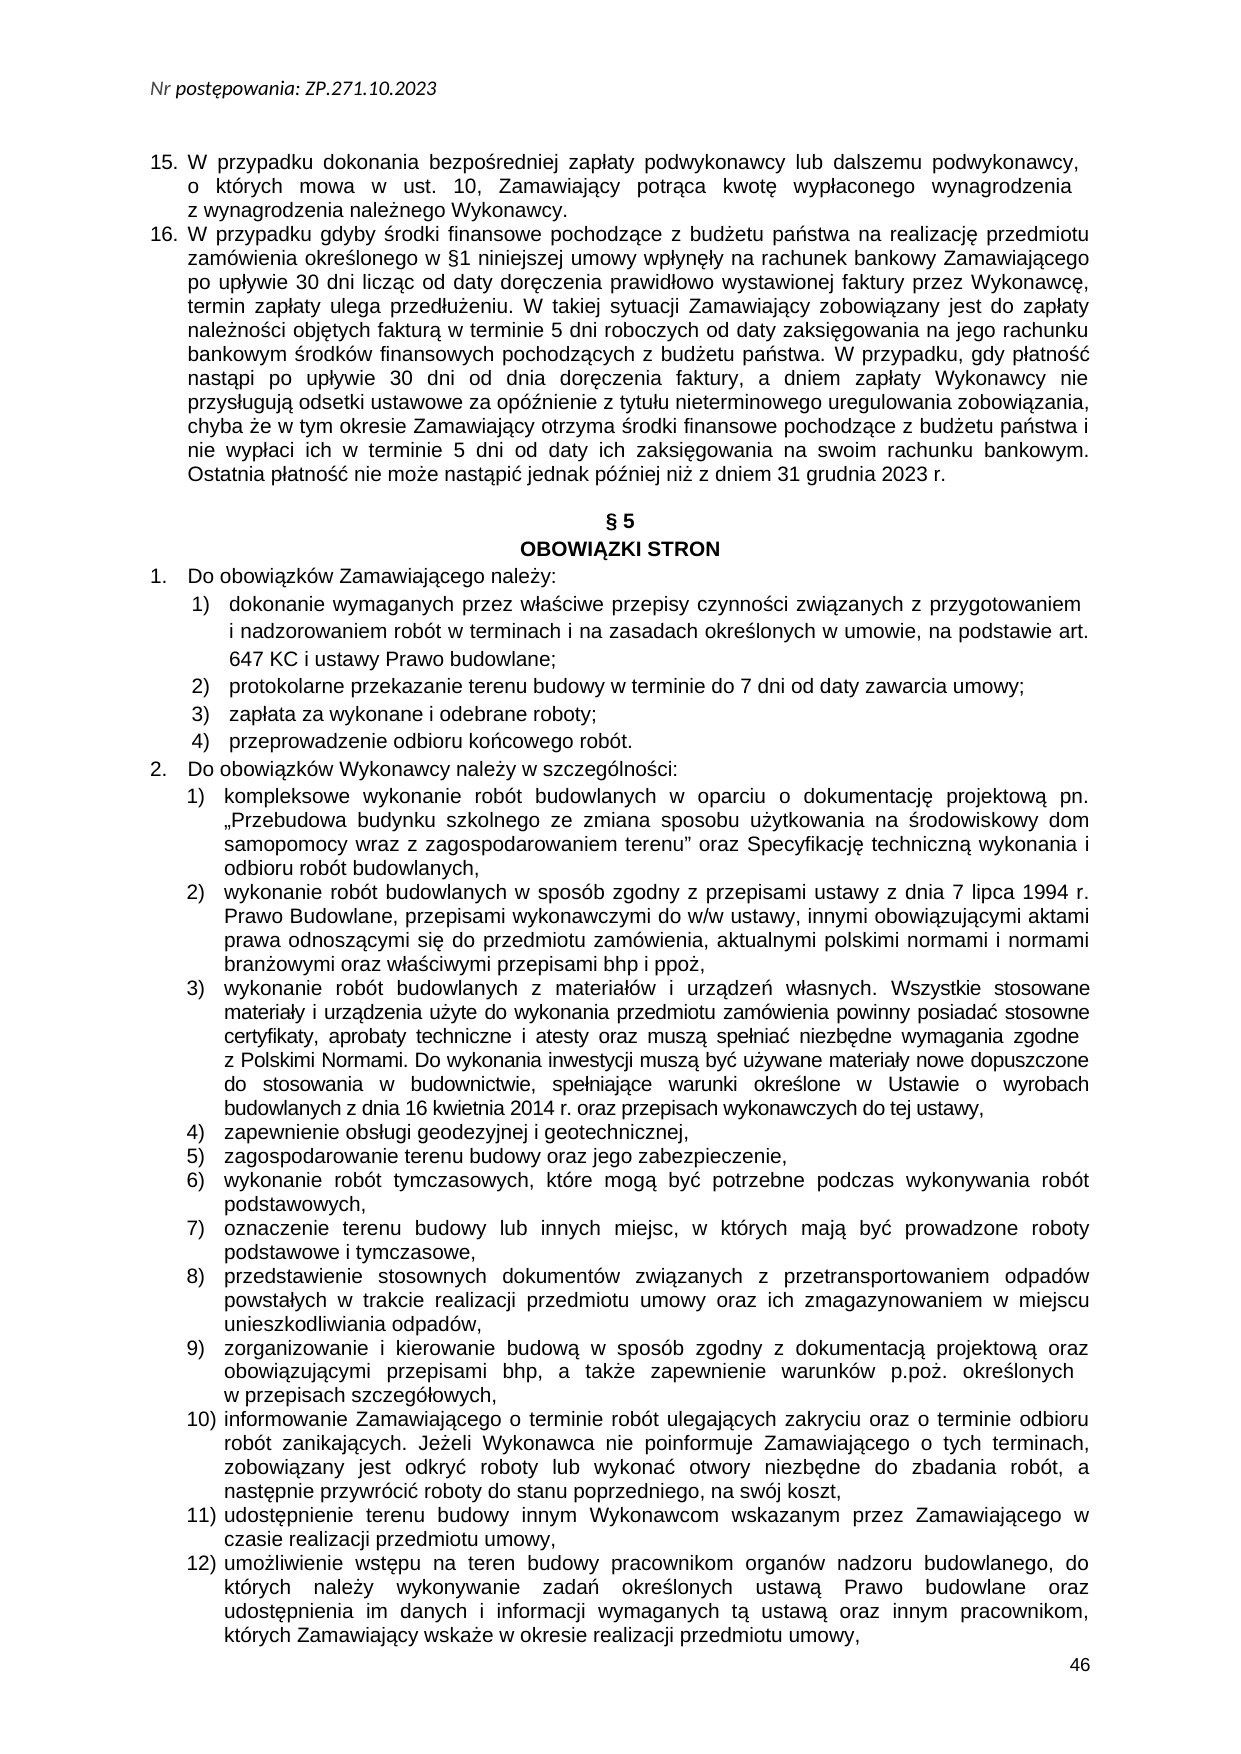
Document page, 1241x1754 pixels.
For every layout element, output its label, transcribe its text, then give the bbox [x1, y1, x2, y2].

list protokolarne przekazanie terenu budowy w terminie do 7 dni od daty zawarcia umowy; [191, 674, 1090, 698]
list W przypadku dokonania bezpośredniej zapłaty podwykonawcy lub dalszemu podwykonawcy, o których mowa w ust. 10, Zamawiający potrąca kwotę wypłaconego wynagrodzenia z wynagrodzenia należnego Wykonawcy. [150, 150, 1090, 222]
text § 5 OBOWIĄZKI STRON [150, 509, 1090, 561]
list wykonanie robót tymczasowych, które mogą być potrzebne podczas wykonywania robót podstawowych, [186, 1168, 1090, 1216]
list zapłata za wykonane i odebrane roboty; [191, 702, 1090, 726]
list przeprowadzenie odbioru końcowego robót. [191, 729, 1090, 753]
list wykonanie robót budowlanych w sposób zgodny z przepisami ustawy z dnia 7 lipca 1994 r. Prawo Budowlane, przepisami wykonawczymi do w/w ustawy, innymi obowiązującymi aktami prawa odnoszącymi się do przedmiotu zamówienia, aktualnymi polskimi normami i normami branżowymi oraz właściwymi przepisami bhp i ppoż, [186, 880, 1090, 976]
list informowanie Zamawiającego o terminie robót ulegających zakryciu oraz o terminie odbioru robót zanikających. Jeżeli Wykonawca nie poinformuje Zamawiającego o tych terminach, zobowiązany jest odkryć roboty lub wykonać otwory niezbędne do zbadania robót, a następnie przywrócić roboty do stanu poprzedniego, na swój koszt, [186, 1407, 1090, 1503]
list umożliwienie wstępu na teren budowy pracownikom organów nadzoru budowlanego, do których należy wykonywanie zadań określonych ustawą Prawo budowlane oraz udostępnienia im danych i informacji wymaganych tą ustawą oraz innym pracownikom, których Zamawiający wskaże w okresie realizacji przedmiotu umowy, [186, 1551, 1090, 1647]
list W przypadku gdyby środki finansowe pochodzące z budżetu państwa na realizację przedmiotu zamówienia określonego w §1 niniejszej umowy wpłynęły na rachunek bankowy Zamawiającego po upływie 30 dni licząc od daty doręczenia prawidłowo wystawionej faktury przez Wykonawcę, termin zapłaty ulega przedłużeniu. W takiej sytuacji Zamawiający zobowiązany jest do zapłaty należności objętych fakturą w terminie 5 dni roboczych od daty zaksięgowania na jego rachunku bankowym środków finansowych pochodzących z budżetu państwa. W przypadku, gdy płatność nastąpi po upływie 30 dni od dnia doręczenia faktury, a dniem zapłaty Wykonawcy nie przysługują odsetki ustawowe za opóźnienie z tytułu nieterminowego uregulowania zobowiązania, chyba że w tym okresie Zamawiający otrzyma środki finansowe pochodzące z budżetu państwa i nie wypłaci ich w terminie 5 dni od daty ich zaksięgowania na swoim rachunku bankowym. Ostatnia płatność nie może nastąpić jednak później niż z dniem 31 grudnia 2023 r. [150, 222, 1090, 485]
list kompleksowe wykonanie robót budowlanych w oparciu o dokumentację projektową pn. „Przebudowa budynku szkolnego ze zmiana sposobu użytkowania na środowiskowy dom samopomocy wraz z zagospodarowaniem terenu” oraz Specyfikację techniczną wykonania i odbioru robót budowlanych, [186, 784, 1090, 880]
list Do obowiązków Zamawiającego należy: [150, 564, 1090, 588]
list zapewnienie obsługi geodezyjnej i geotechnicznej, [186, 1120, 1090, 1144]
list dokonanie wymaganych przez właściwe przepisy czynności związanych z przygotowaniem i nadzorowaniem robót w terminach i na zasadach określonych w umowie, na podstawie art. 647 KC i ustawy Prawo budowlane; [191, 592, 1090, 671]
list przedstawienie stosownych dokumentów związanych z przetransportowaniem odpadów powstałych w trakcie realizacji przedmiotu umowy oraz ich zmagazynowaniem w miejscu unieszkodliwiania odpadów, [186, 1263, 1090, 1335]
list wykonanie robót budowlanych z materiałów i urządzeń własnych. Wszystkie stosowane materiały i urządzenia użyte do wykonania przedmiotu zamówienia powinny posiadać stosowne certyfikaty, aprobaty techniczne i atesty oraz muszą spełniać niezbędne wymagania zgodne z Polskimi Normami. Do wykonania inwestycji muszą być używane materiały nowe dopuszczone do stosowania w budownictwie, spełniające warunki określone w Ustawie o wyrobach budowlanych z dnia 16 kwietnia 2014 r. oraz przepisach wykonawczych do tej ustawy, [186, 976, 1090, 1120]
list Do obowiązków Wykonawcy należy w szczególności: [150, 757, 1090, 781]
list zagospodarowanie terenu budowy oraz jego zabezpieczenie, [186, 1144, 1090, 1168]
list udostępnienie terenu budowy innym Wykonawcom wskazanym przez Zamawiającego w czasie realizacji przedmiotu umowy, [186, 1503, 1090, 1551]
list oznaczenie terenu budowy lub innych miejsc, w których mają być prowadzone roboty podstawowe i tymczasowe, [186, 1216, 1090, 1263]
list zorganizowanie i kierowanie budową w sposób zgodny z dokumentacją projektową oraz obowiązującymi przepisami bhp, a także zapewnienie warunków p.poż. określonych w przepisach szczegółowych, [186, 1335, 1090, 1407]
